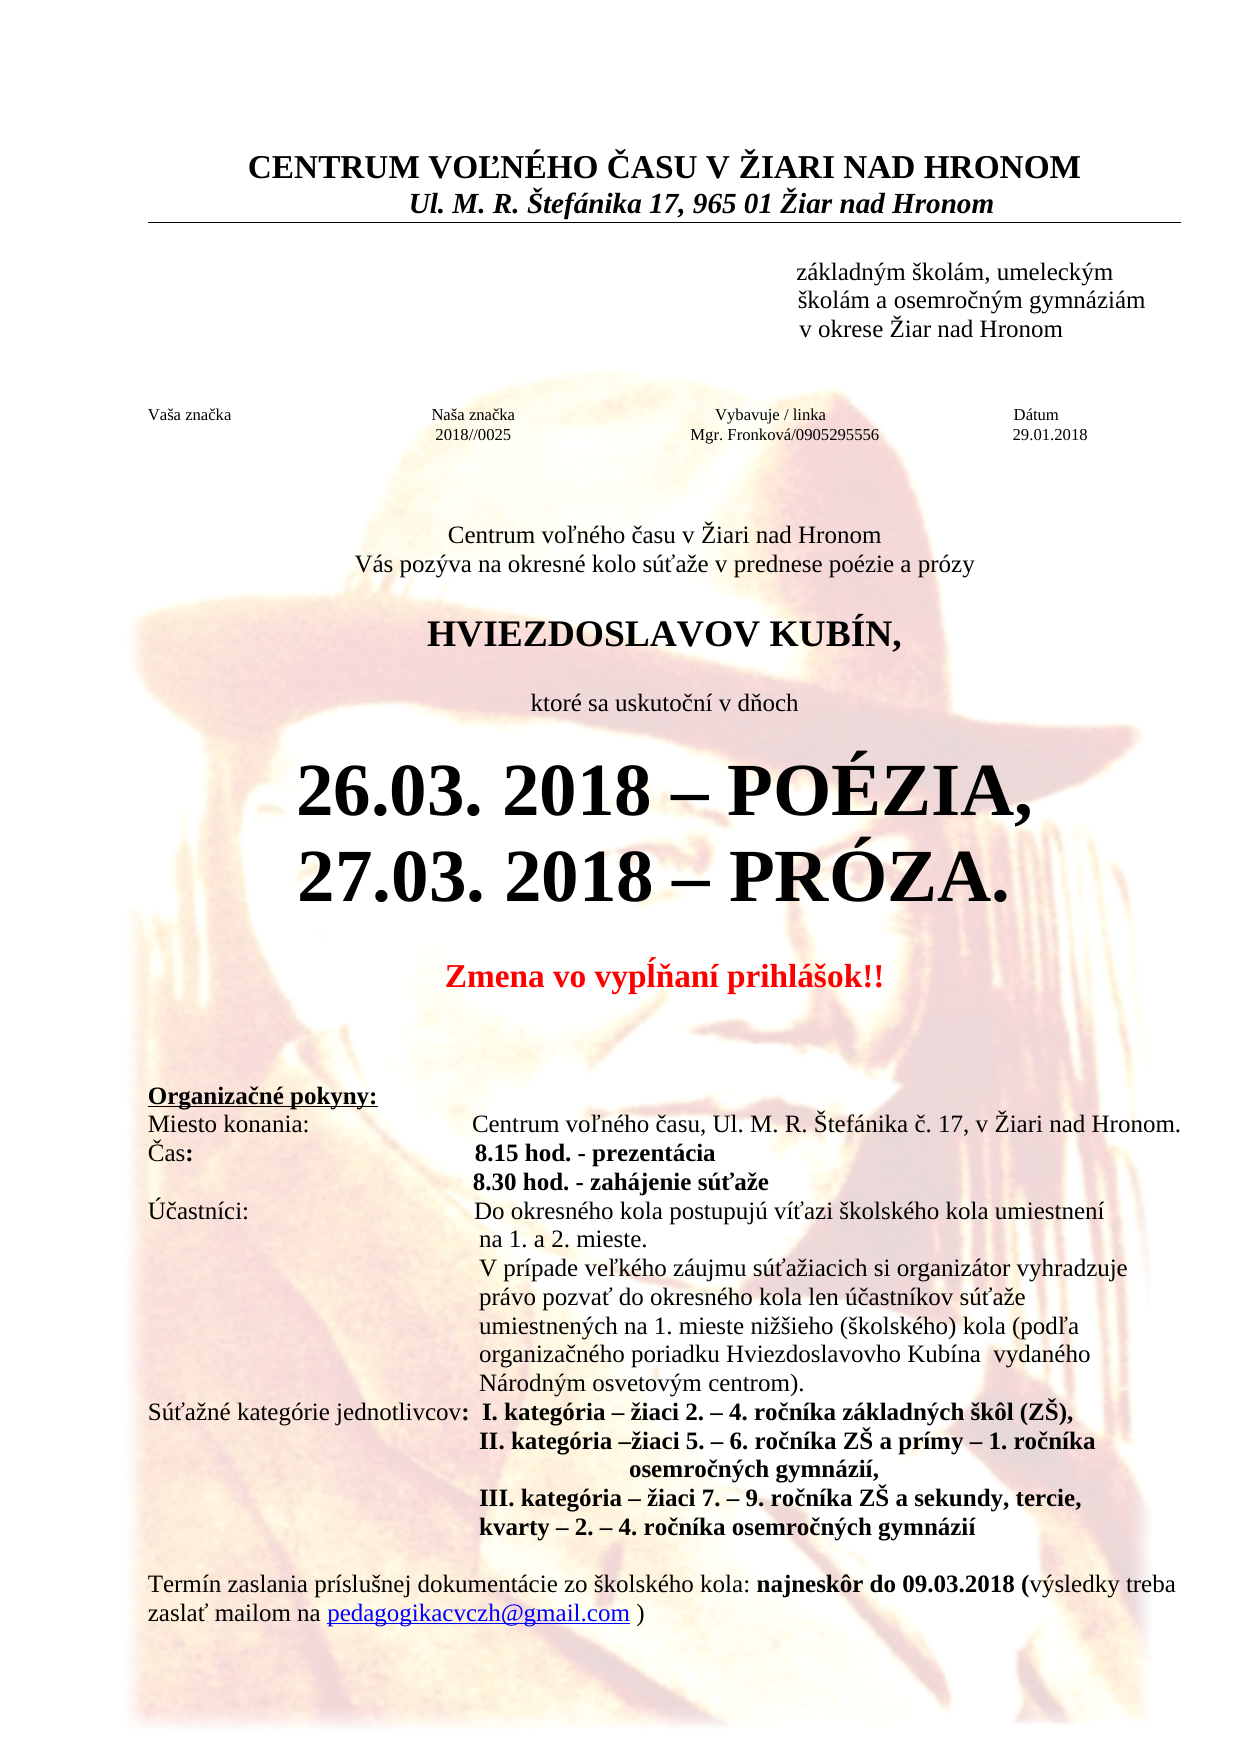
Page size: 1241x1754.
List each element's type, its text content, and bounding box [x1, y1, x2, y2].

text III. kategória – žiaci 7. – 9. ročníka ZŠ a sekundy, tercie, [148, 1483, 1181, 1512]
text školám a osemročným gymnáziám [110, 285, 1181, 314]
text Vaša značka Naša značka Vybavuje / linka Dátum [148, 405, 1181, 424]
text v okrese Žiar nad Hronom [148, 314, 1181, 343]
text CENTRUM VOĽNÉHO ČASU V ŽIARI NAD HRONOM [148, 148, 1181, 186]
text osemročných gymnázií, [148, 1454, 1181, 1483]
text Ul. M. R. Štefánika 17, 965 01 Žiar nad Hronom [148, 186, 1181, 222]
text Zmena vo vypĺňaní prihlášok!! [148, 956, 1181, 994]
text kvarty – 2. – 4. ročníka osemročných gymnázií [148, 1512, 1181, 1541]
text Súťažné kategórie jednotlivcov: I. kategória – žiaci 2. – 4. ročníka základných škôl (ZŠ), [148, 1397, 1181, 1426]
text 2018//0025 Mgr. Fronková/0905295556 29.01.2018 [148, 424, 1181, 443]
text 27.03. 2018 – PRÓZA. [148, 832, 1181, 918]
text Čas: 8.15 hod. - prezentácia [148, 1138, 1181, 1167]
text V prípade veľkého záujmu súťažiacich si organizátor vyhradzuje právo pozvať do okresného kola len účastníkov súťaže umiestnených na 1. mieste nižšieho (školského) kola (podľa organizačného poriadku Hviezdoslavovho Kubína vydaného Národným osvetovým centrom). [479, 1253, 1160, 1397]
text 26.03. 2018 – POÉZIA, [148, 745, 1181, 832]
text Účastníci: Do okresného kola postupujú víťazi školského kola umiestnení [148, 1196, 1160, 1224]
text Vás pozýva na okresné kolo súťaže v prednese poézie a prózy [148, 549, 1181, 578]
text Organizačné pokyny: [148, 1081, 1181, 1109]
text 8.30 hod. - zahájenie súťaže [148, 1167, 1181, 1196]
text HVIEZDOSLAVOV KUBÍN, [148, 611, 1181, 654]
text Centrum voľného času v Žiari nad Hronom [148, 520, 1181, 549]
text II. kategória –žiaci 5. – 6. ročníka ZŠ a prímy – 1. ročníka [148, 1426, 1181, 1454]
text základným školám, umeleckým [110, 257, 1181, 285]
text Miesto konania: Centrum voľného času, Ul. M. R. Štefánika č. 17, v Žiari nad Hronom. [148, 1109, 1181, 1138]
text Termín zaslania príslušnej dokumentácie zo školského kola: najneskôr do 09.03.2018 (výsledky treba zaslať mailom na pedagogikacvczh@gmail.com ) [148, 1569, 1181, 1626]
text na 1. a 2. mieste. [479, 1224, 1160, 1253]
text ktoré sa uskutoční v dňoch [148, 688, 1181, 717]
